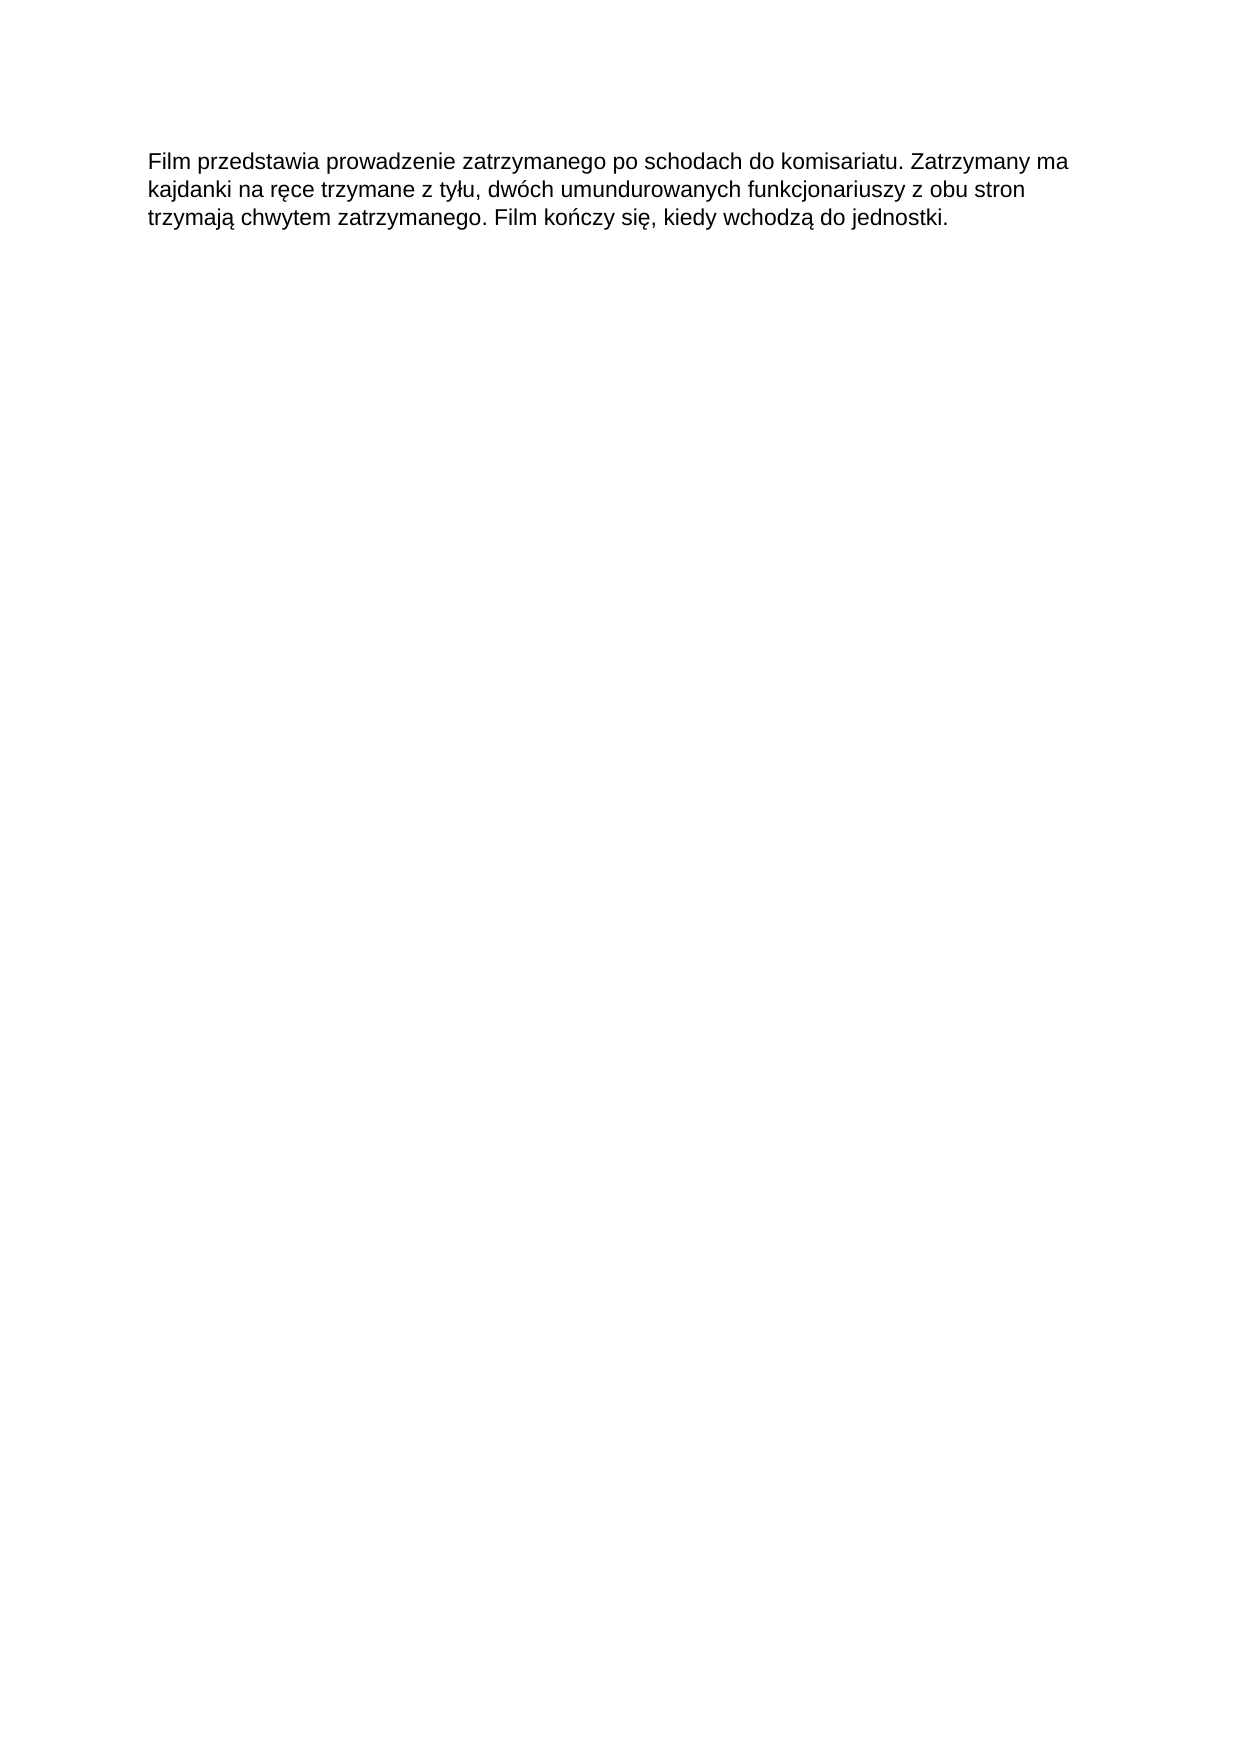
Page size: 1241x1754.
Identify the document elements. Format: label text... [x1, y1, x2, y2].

text Film przedstawia prowadzenie zatrzymanego po schodach do komisariatu. Zatrzymany ma kajdanki na ręce trzymane z tyłu, dwóch umundurowanych funkcjonariuszy z obu stron trzymają chwytem zatrzymanego. Film kończy się, kiedy wchodzą do jednostki. [148, 148, 1093, 230]
